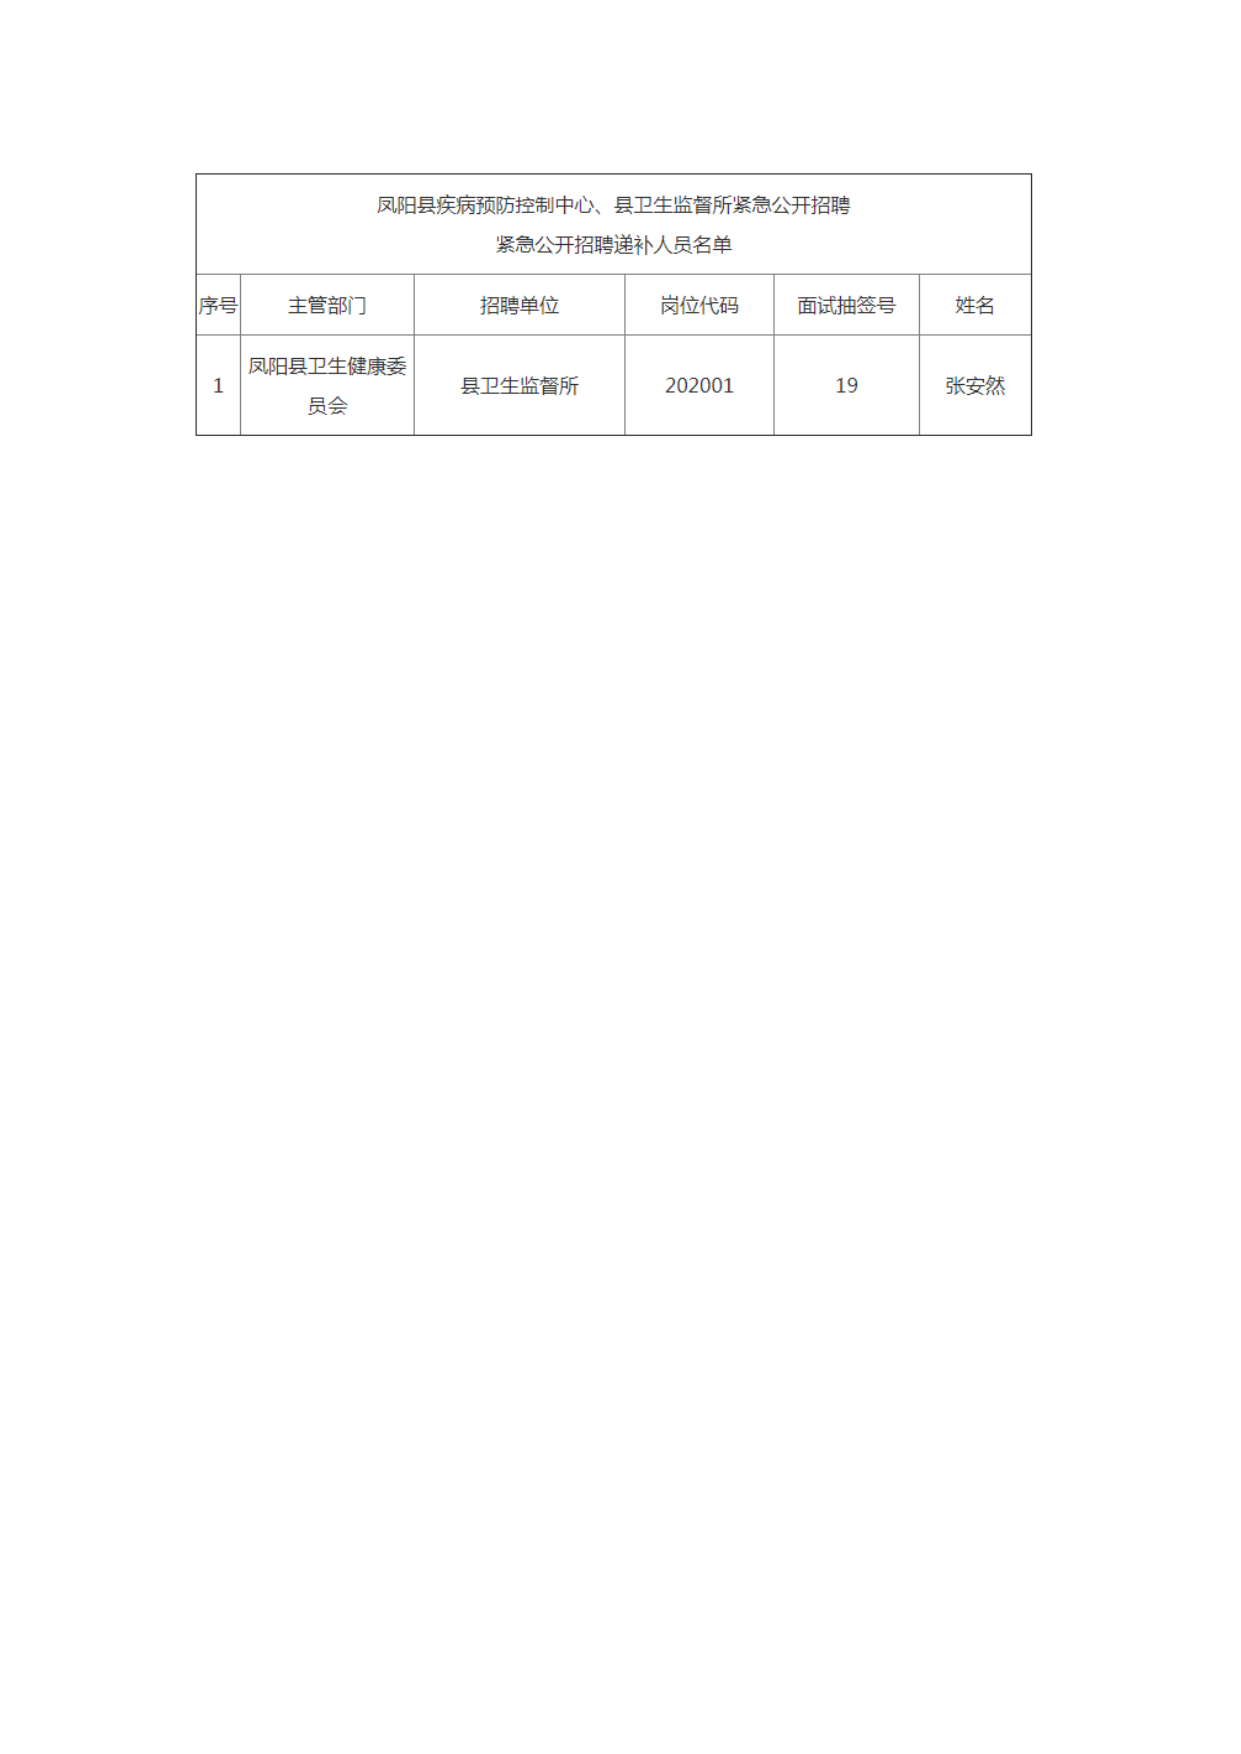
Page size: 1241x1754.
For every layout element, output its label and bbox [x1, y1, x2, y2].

picture [187, 162, 1052, 441]
